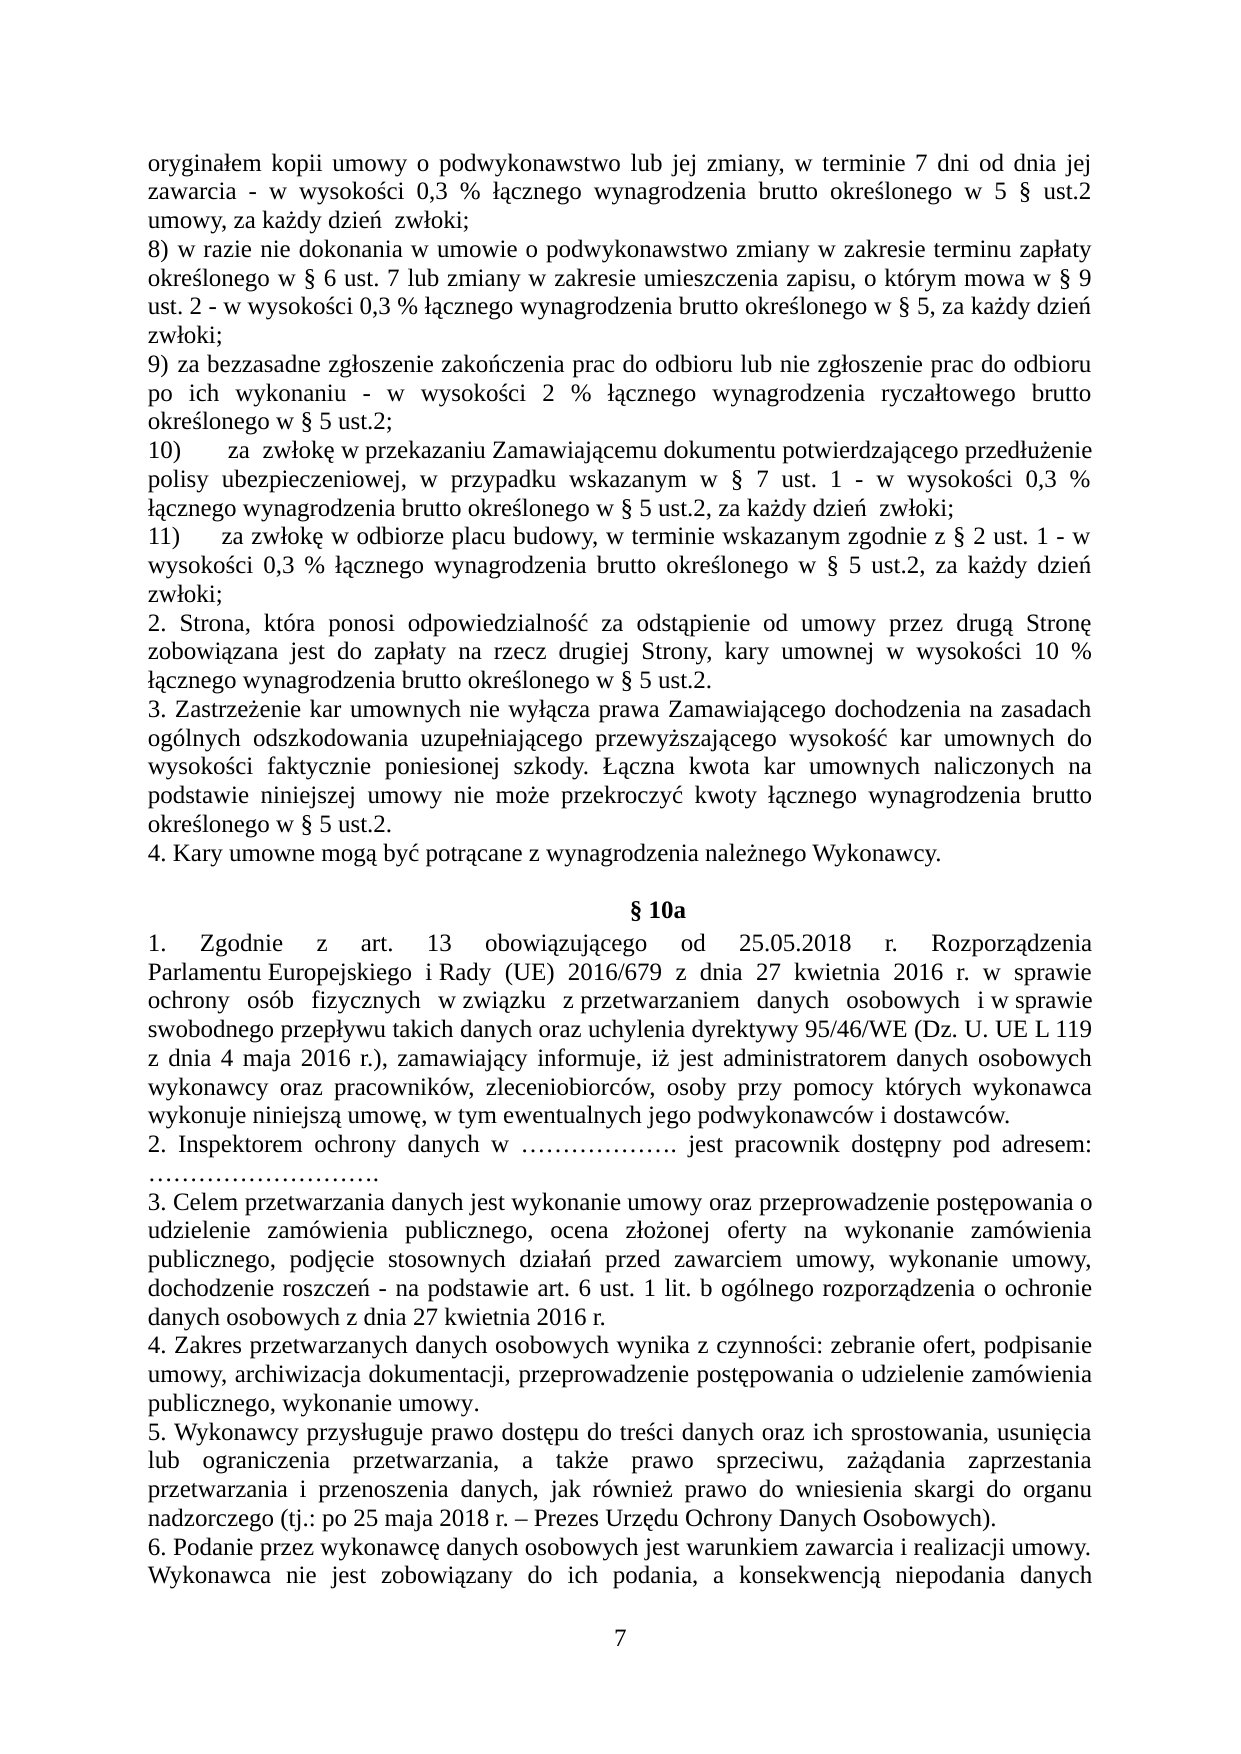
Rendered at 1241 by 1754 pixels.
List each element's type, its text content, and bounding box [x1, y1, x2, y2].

text 11) za zwłokę w odbiorze placu budowy, w terminie wskazanym zgodnie z § 2 ust. 1 - w wysokości 0,3 % łącznego wynagrodzenia brutto określonego w § 5 ust.2, za każdy dzień zwłoki; [148, 521, 1093, 608]
text 5. Wykonawcy przysługuje prawo dostępu do treści danych oraz ich sprostowania, usunięcia lub ograniczenia przetwarzania, a także prawo sprzeciwu, zażądania zaprzestania przetwarzania i przenoszenia danych, jak również prawo do wniesienia skargi do organu nadzorczego (tj.: po 25 maja 2018 r. – Prezes Urzędu Ochrony Danych Osobowych). [148, 1417, 1093, 1532]
text 3. Celem przetwarzania danych jest wykonanie umowy oraz przeprowadzenie postępowania o udzielenie zamówienia publicznego, ocena złożonej oferty na wykonanie zamówienia publicznego, podjęcie stosownych działań przed zawarciem umowy, wykonanie umowy, dochodzenie roszczeń - na podstawie art. 6 ust. 1 lit. b ogólnego rozporządzenia o ochronie danych osobowych z dnia 27 kwietnia 2016 r. [148, 1187, 1093, 1331]
text 2. Strona, która ponosi odpowiedzialność za odstąpienie od umowy przez drugą Stronę zobowiązana jest do zapłaty na rzecz drugiej Strony, kary umownej w wysokości 10 % łącznego wynagrodzenia brutto określonego w § 5 ust.2. [148, 608, 1093, 694]
text 9) za bezzasadne zgłoszenie zakończenia prac do odbioru lub nie zgłoszenie prac do odbioru po ich wykonaniu - w wysokości 2 % łącznego wynagrodzenia ryczałtowego brutto określonego w § 5 ust.2; [148, 349, 1093, 435]
text 10) za zwłokę w przekazaniu Zamawiającemu dokumentu potwierdzającego przedłużenie polisy ubezpieczeniowej, w przypadku wskazanym w § 7 ust. 1 - w wysokości 0,3 % łącznego wynagrodzenia brutto określonego w § 5 ust.2, za każdy dzień zwłoki; [148, 435, 1093, 521]
list § 10a [223, 895, 1093, 924]
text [148, 1532, 1093, 1589]
text 8) w razie nie dokonania w umowie o podwykonawstwo zmiany w zakresie terminu zapłaty określonego w § 6 ust. 7 lub zmiany w zakresie umieszczenia zapisu, o którym mowa w § 9 ust. 2 - w wysokości 0,3 % łącznego wynagrodzenia brutto określonego w § 5, za każdy dzień zwłoki; [148, 234, 1093, 349]
text 3. Zastrzeżenie kar umownych nie wyłącza prawa Zamawiającego dochodzenia na zasadach ogólnych odszkodowania uzupełniającego przewyższającego wysokość kar umownych do wysokości faktycznie poniesionej szkody. Łączna kwota kar umownych naliczonych na podstawie niniejszej umowy nie może przekroczyć kwoty łącznego wynagrodzenia brutto określonego w § 5 ust.2. [148, 694, 1093, 838]
text 2. Inspektorem ochrony danych w ………………. jest pracownik dostępny pod adresem: ………………………. [148, 1129, 1093, 1187]
text 1. Zgodnie z art. 13 obowiązującego od 25.05.2018 r. Rozporządzenia Parlamentu Europejskiego i Rady (UE) 2016/679 z dnia 27 kwietnia 2016 r. w sprawie ochrony osób fizycznych w związku z przetwarzaniem danych osobowych i w sprawie swobodnego przepływu takich danych oraz uchylenia dyrektywy 95/46/WE (Dz. U. UE L 119 z dnia 4 maja 2016 r.), zamawiający informuje, iż jest administratorem danych osobowych wykonawcy oraz pracowników, zleceniobiorców, osoby przy pomocy których wykonawca wykonuje niniejszą umowę, w tym ewentualnych jego podwykonawców i dostawców. [148, 928, 1093, 1129]
text 4. Kary umowne mogą być potrącane z wynagrodzenia należnego Wykonawcy. [148, 838, 1093, 866]
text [148, 148, 1093, 234]
text 4. Zakres przetwarzanych danych osobowych wynika z czynności: zebranie ofert, podpisanie umowy, archiwizacja dokumentacji, przeprowadzenie postępowania o udzielenie zamówienia publicznego, wykonanie umowy. [148, 1331, 1093, 1417]
